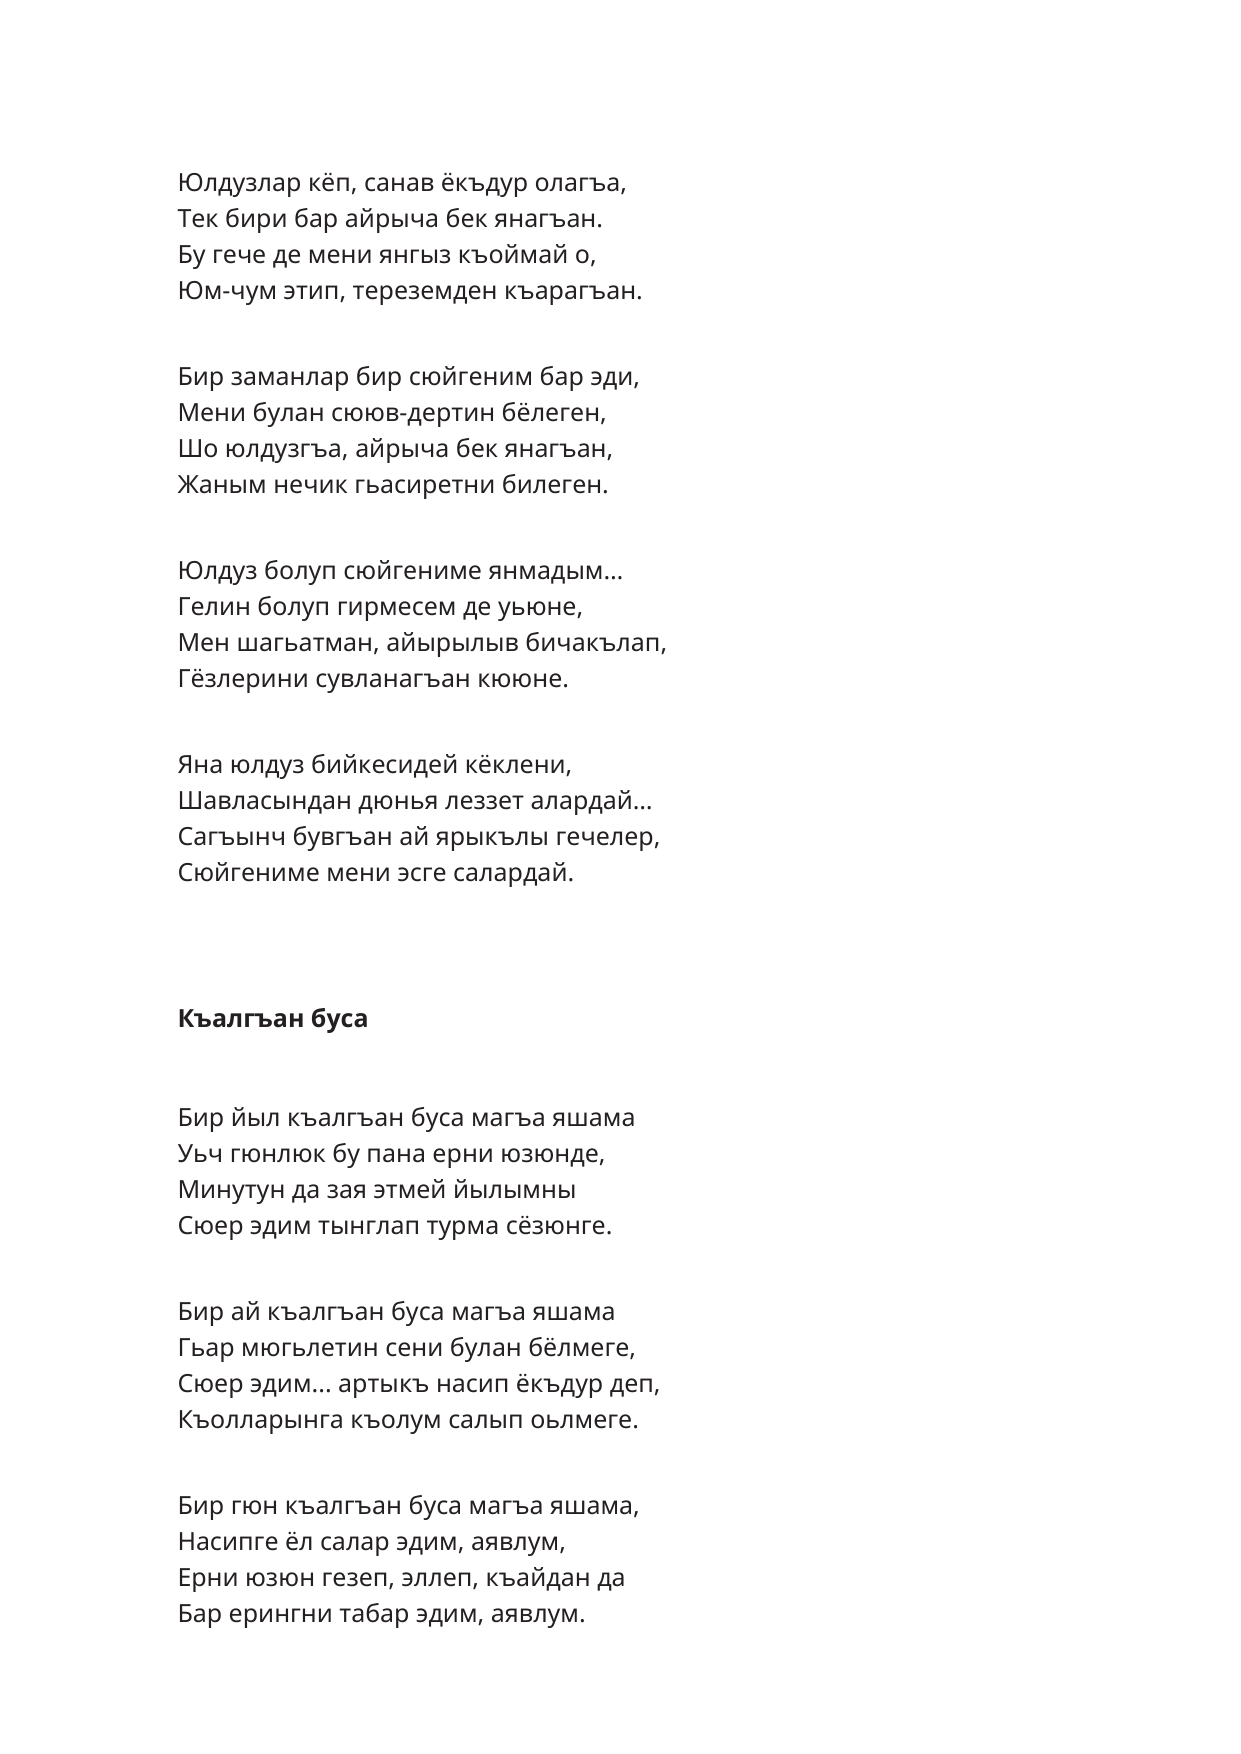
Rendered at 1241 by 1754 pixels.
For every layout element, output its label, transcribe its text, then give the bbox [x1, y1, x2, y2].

text Бир йыл къалгъан буса магъа яшама Уьч гюнлюк бу пана ерни юзюнде, Минутун да зая этмей йылымны Сюер эдим тынглап турма сёзюнге. [177, 1099, 1152, 1241]
text Бир гюн къалгъан буса магъа яшама, Насипге ёл салар эдим, аявлум, Ерни юзюн гезеп, эллеп, къайдан да Бар ерингни табар эдим, аявлум. [177, 1454, 1152, 1629]
text Бир ай къалгъан буса магъа яшама Гьар мюгьлетин сени булан бёлмеге, Сюер эдим... артыкъ насип ёкъдур деп, Къолларынга къолум салып оьлмеге. [177, 1260, 1152, 1436]
text Яна юлдуз бийкесидей кёклени, Шавласындан дюнья леззет алардай… Сагъынч бувгъан ай ярыкълы гечелер, Сюйгениме мени эсге салардай. [177, 713, 1152, 889]
text Юлдузлар кёп, санав ёкъдур олагъа, Тек бири бар айрыча бек янагъан. Бу гече де мени янгыз къоймай о, Юм-чум этип, тереземден къарагъан. [177, 164, 1152, 307]
text Къалгъан буса [177, 1000, 1152, 1034]
text Юлдуз болуп сюйгениме янмадым… Гелин болуп гирмесем де уьюне, Мен шагьатман, айырылыв бичакълап, Гёзлерини сувланагъан кююне. [177, 519, 1152, 695]
text Бир заманлар бир сюйгеним бар эди, Мени булан сююв-дертин бёлеген, Шо юлдузгъа, айрыча бек янагъан, Жаным нечик гьасиретни билеген. [177, 325, 1152, 501]
